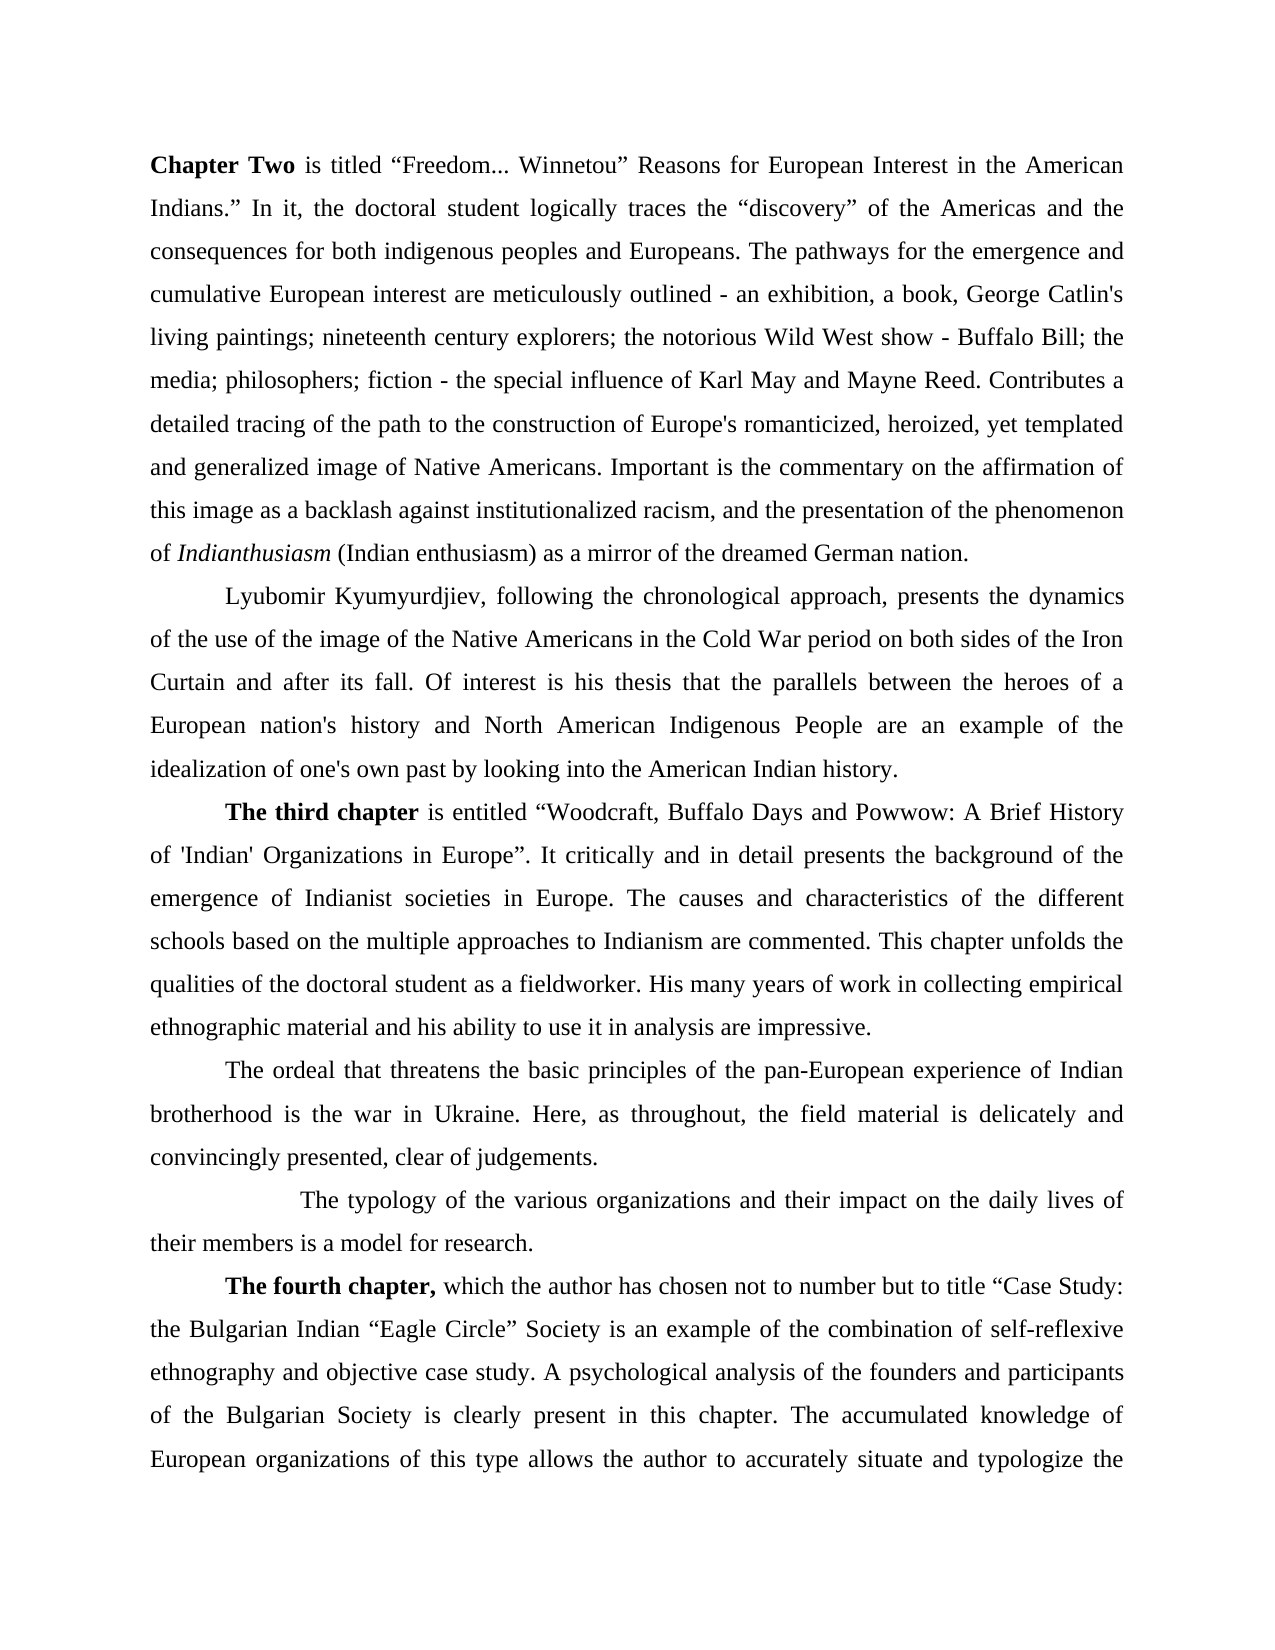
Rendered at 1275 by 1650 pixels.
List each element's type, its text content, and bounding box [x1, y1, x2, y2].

text The ordeal that threatens the basic principles of the pan-European experience of Indian brotherhood is the war in Ukraine. Here, as throughout, the field material is delicately and convincingly presented, clear of judgements. [150, 1056, 1125, 1171]
text The third chapter is entitled “Woodcraft, Buffalo Days and Powwow: A Brief History of 'Indian' Organizations in Europe”. It critically and in detail presents the background of the emergence of Indianist societies in Europe. The causes and characteristics of the different schools based on the multiple approaches to Indianism are commented. This chapter unfolds the qualities of the doctoral student as a fieldworker. His many years of work in collecting empirical ethnographic material and his ability to use it in analysis are impressive. [150, 797, 1125, 1041]
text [150, 1271, 1125, 1472]
text The typology of the various organizations and their impact on the daily lives of their members is a model for research. [150, 1185, 1125, 1257]
text Lyubomir Kyumyurdjiev, following the chronological approach, presents the dynamics of the use of the image of the Native Americans in the Cold War period on both sides of the Iron Curtain and after its fall. Of interest is his thesis that the parallels between the heroes of a European nation's history and North American Indigenous People are an example of the idealization of one's own past by looking into the American Indian history. [150, 581, 1125, 782]
text Chapter Two is titled “Freedom... Winnetou” Reasons for European Interest in the American Indians.” In it, the doctoral student logically traces the “discovery” of the Americas and the consequences for both indigenous peoples and Europeans. The pathways for the emergence and cumulative European interest are meticulously outlined - an exhibition, a book, George Catlin's living paintings; nineteenth century explorers; the notorious Wild West show - Buffalo Bill; the media; philosophers; fiction - the special influence of Karl May and Mayne Reed. Contributes a detailed tracing of the path to the construction of Europe's romanticized, heroized, yet templated and generalized image of Native Americans. Important is the commentary on the affirmation of this image as a backlash against institutionalized racism, and the presentation of the phenomenon of Indianthusiasm (Indian enthusiasm) as a mirror of the dreamed German nation. [150, 150, 1125, 567]
